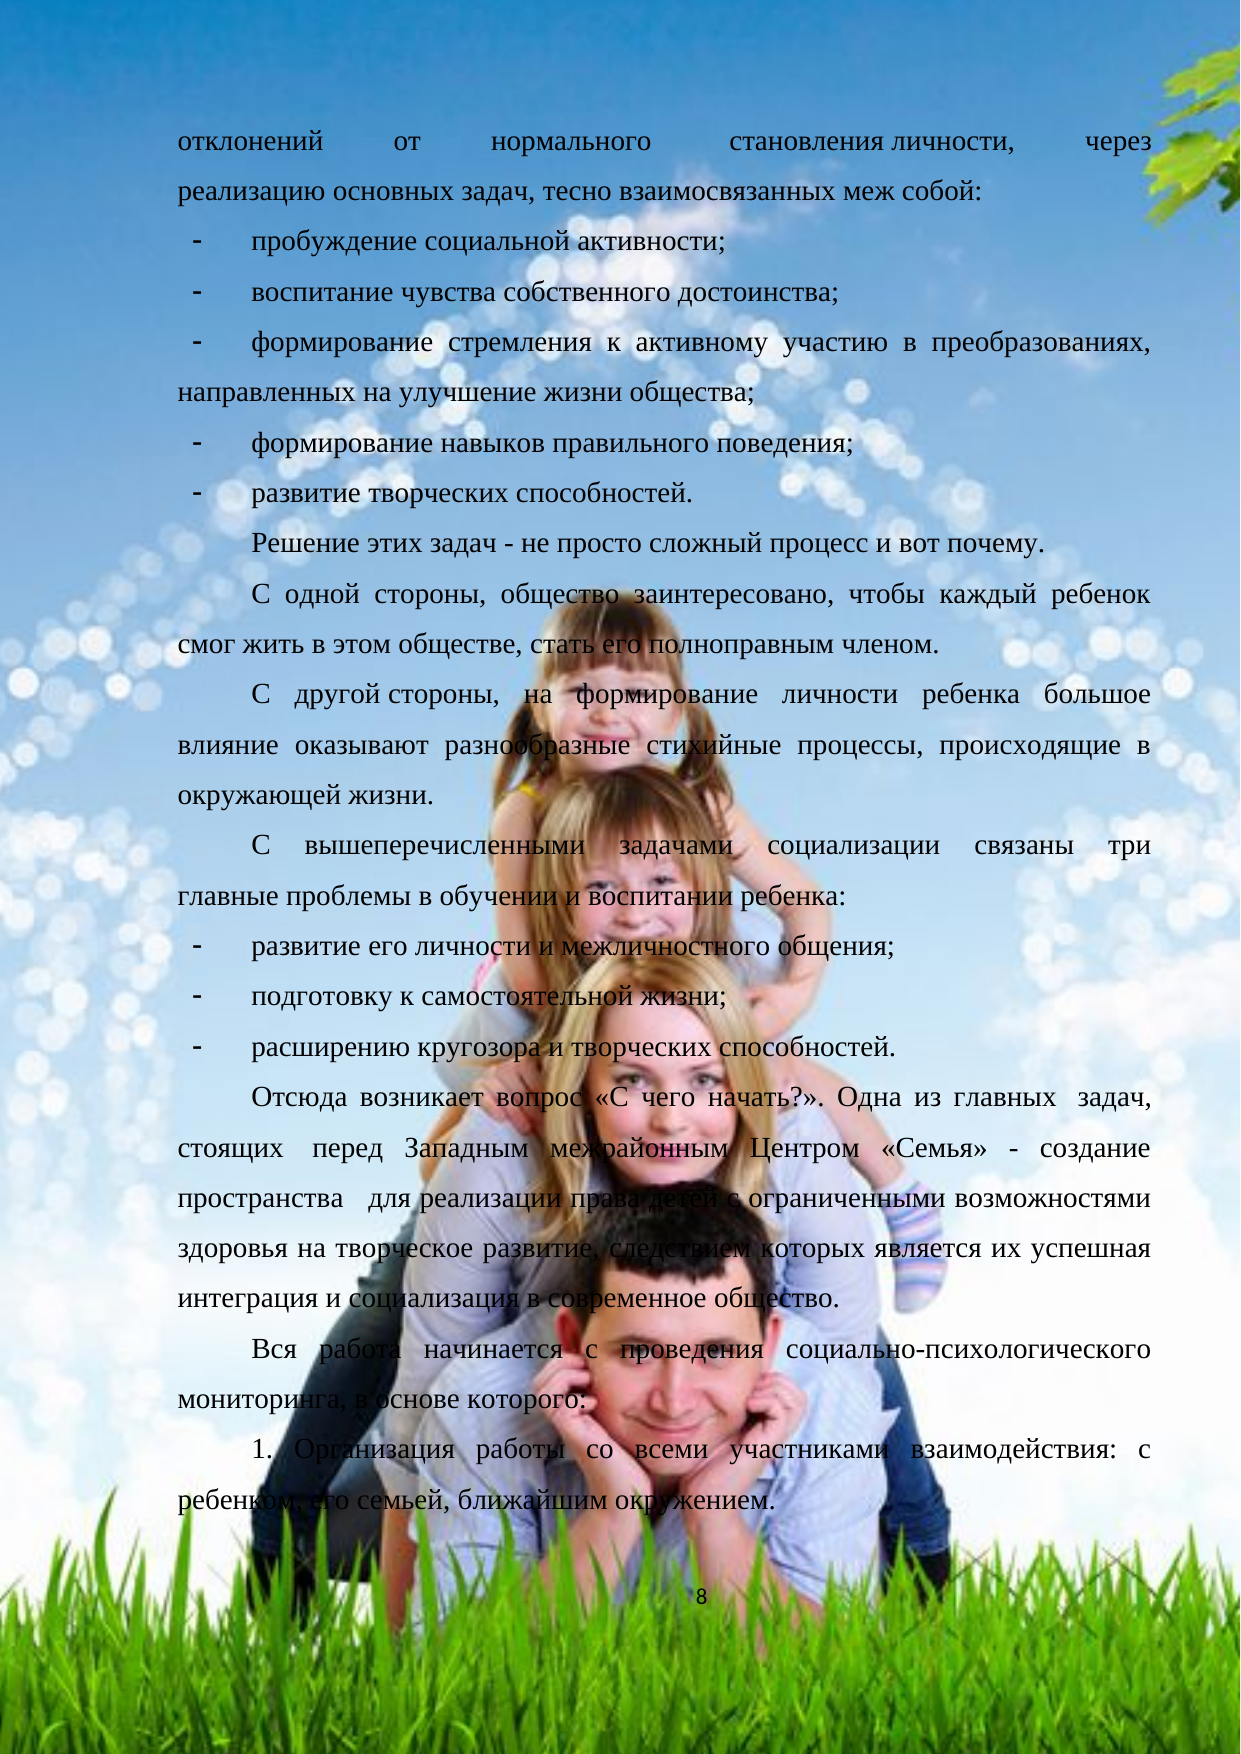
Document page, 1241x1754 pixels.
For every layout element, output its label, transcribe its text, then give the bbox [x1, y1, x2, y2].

text Отсюда возникает вопрос «С чего начать?». Одна из главных задач, стоящих перед Западным межрайонным Центром «Семья» - создание пространства для реализации права детей с ограниченными возможностями здоровья на творческое развитие, следствием которых является их успешная интеграция и социализация в современное общество. [177, 1079, 1152, 1314]
text С одной стороны, общество заинтересовано, чтобы каждый ребенок смог жить в этом обществе, стать его полноправным членом. [177, 576, 1152, 660]
text С вышеперечисленными задачами социализации связаны три главные проблемы в обучении и воспитании ребенка: [177, 827, 1152, 911]
list развитие его личности и межличностного общения; [177, 928, 1152, 962]
list воспитание чувства собственного достоинства; [177, 274, 1152, 307]
text 1. Организация работы со всеми участниками взаимодействия: с ребенком, его семьей, ближайшим окружением. [177, 1432, 1152, 1515]
list формирование навыков правильного поведения; [177, 425, 1152, 458]
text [177, 123, 1152, 206]
text С другой стороны, на формирование личности ребенка большое влияние оказывают разнообразные стихийные процессы, происходящие в окружающей жизни. [177, 677, 1152, 811]
text Решение этих задач - не просто сложный процесс и вот почему. [177, 526, 1152, 559]
list пробуждение социальной активности; [177, 223, 1152, 257]
text Вся работа начинается с проведения социально-психологического мониторинга, в основе которого: [177, 1331, 1152, 1415]
picture [0, 0, 1241, 1754]
list подготовку к самостоятельной жизни; [177, 978, 1152, 1012]
list развитие творческих способностей. [177, 475, 1152, 509]
list формирование стремления к активному участию в преобразованиях, направленных на улучшение жизни общества; [177, 324, 1152, 408]
list расширению кругозора и творческих способностей. [177, 1029, 1152, 1063]
